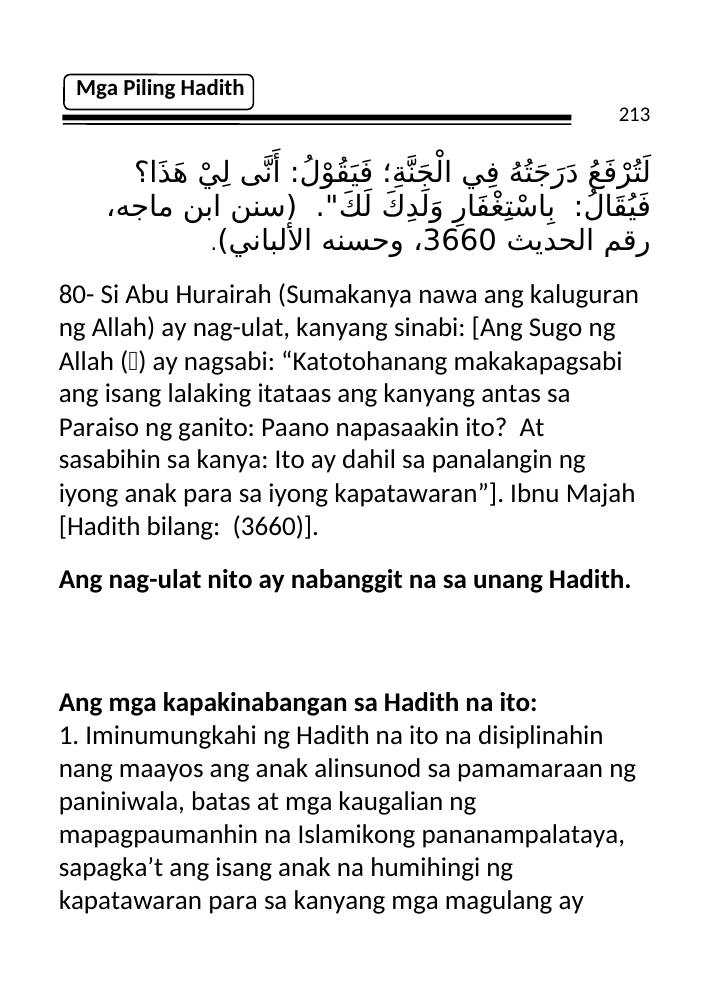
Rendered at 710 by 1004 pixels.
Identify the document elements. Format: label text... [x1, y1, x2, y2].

text Ang mga kapakinabangan sa Hadith na ito: [58, 685, 651, 718]
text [58, 718, 651, 916]
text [58, 155, 651, 257]
text Ang nag-ulat nito ay nabanggit na sa unang Hadith. [58, 563, 651, 596]
text 80- Si Abu Hurairah (Sumakanya nawa ang kaluguran ng Allah) ay nag-ulat, kanyang sinabi: [Ang Sugo ng Allah () ay nagsabi: “Katotohanang makakapagsabi ang isang lalaking itataas ang kanyang antas sa Paraiso ng ganito: Paano napasaakin ito? At sasabihin sa kanya: Ito ay dahil sa panalangin ng iyong anak para sa iyong kapatawaran”]. Ibnu Majah [Hadith bilang: (3660)]. [58, 278, 651, 542]
